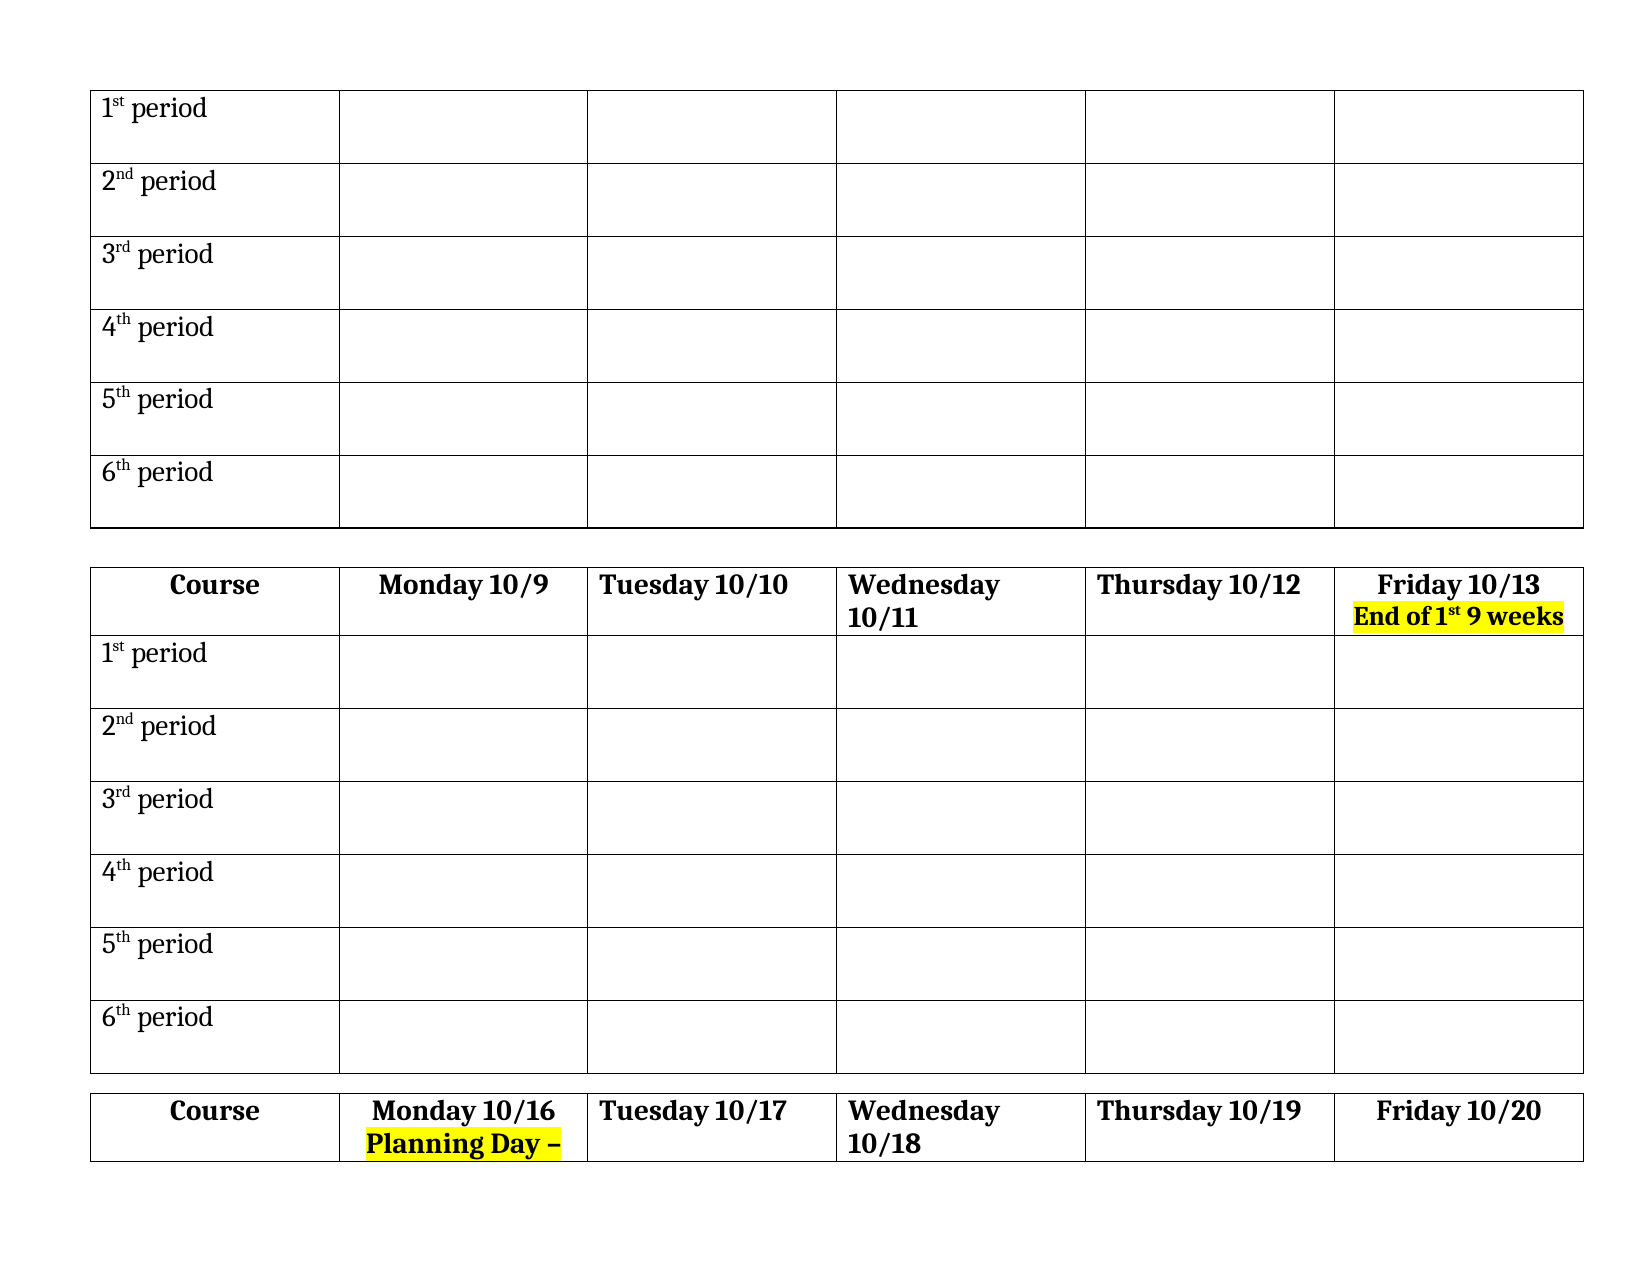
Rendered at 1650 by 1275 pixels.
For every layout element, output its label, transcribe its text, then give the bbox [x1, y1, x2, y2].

table_cell [1086, 636, 1334, 708]
table_header Friday 10/20 [1335, 1094, 1583, 1161]
table_cell [1335, 310, 1583, 382]
table_cell 3rd period [91, 237, 339, 309]
table_cell [1335, 91, 1583, 163]
table_cell 3rd period [91, 782, 339, 854]
table_cell [588, 91, 836, 163]
table_cell [1335, 383, 1583, 454]
table_cell [588, 636, 836, 708]
table_cell [588, 1001, 836, 1072]
table_cell [837, 383, 1085, 454]
table_cell [588, 237, 836, 309]
table_header Wednesday 10/11 [837, 568, 1085, 635]
table_cell [340, 1001, 587, 1072]
table_cell [340, 310, 587, 382]
table_cell [1086, 456, 1334, 527]
table_cell [1335, 1001, 1583, 1072]
table_cell [1086, 928, 1334, 999]
table_cell [1086, 855, 1334, 927]
table_cell [588, 383, 836, 454]
table_cell 1st period [91, 91, 339, 163]
table_cell [340, 164, 587, 236]
table_cell [588, 164, 836, 236]
table_header Monday 10/9 [340, 568, 587, 635]
table_header Thursday 10/12 [1086, 568, 1334, 635]
table_cell [1086, 91, 1334, 163]
table_cell [340, 456, 587, 527]
table_cell [1335, 164, 1583, 236]
table_cell [588, 310, 836, 382]
table_cell [837, 456, 1085, 527]
table_cell [340, 383, 587, 454]
table_cell [588, 928, 836, 999]
table_cell [1335, 928, 1583, 999]
table_cell [340, 782, 587, 854]
table_cell [1335, 782, 1583, 854]
table_header Course [91, 568, 339, 635]
table_cell [340, 91, 587, 163]
table_cell [340, 709, 587, 781]
table_cell [340, 928, 587, 999]
table_header Thursday 10/19 [1086, 1094, 1334, 1161]
table_cell [1335, 636, 1583, 708]
table_cell [837, 782, 1085, 854]
table_cell [837, 636, 1085, 708]
table_header Tuesday 10/10 [588, 568, 836, 635]
table_header Wednesday 10/18 [837, 1094, 1085, 1161]
table_cell [340, 636, 587, 708]
table_cell [1086, 1001, 1334, 1072]
table_cell [588, 709, 836, 781]
table_header Friday 10/13 End of 1st 9 weeks [1335, 568, 1583, 635]
table_cell [1086, 310, 1334, 382]
table_cell [588, 456, 836, 527]
table_cell [1086, 782, 1334, 854]
table_cell [837, 164, 1085, 236]
table_cell [340, 237, 587, 309]
table_cell [588, 782, 836, 854]
table_cell [1086, 383, 1334, 454]
table_cell 5th period [91, 928, 339, 999]
table_cell [1086, 164, 1334, 236]
table_cell [837, 310, 1085, 382]
table_header Course [91, 1094, 339, 1161]
table_cell [1086, 237, 1334, 309]
table_cell [837, 91, 1085, 163]
table_cell [837, 237, 1085, 309]
table_cell [1335, 456, 1583, 527]
table_cell 2nd period [91, 709, 339, 781]
table_cell 6th period [91, 456, 339, 527]
table_header Tuesday 10/17 [588, 1094, 836, 1161]
table_cell 6th period [91, 1001, 339, 1072]
table_cell [837, 709, 1085, 781]
table_cell [1335, 709, 1583, 781]
table_cell [1335, 237, 1583, 309]
table_cell 4th period [91, 855, 339, 927]
table_cell [837, 1001, 1085, 1072]
table_cell 5th period [91, 383, 339, 454]
table_cell 2nd period [91, 164, 339, 236]
table_cell [588, 855, 836, 927]
table_cell 4th period [91, 310, 339, 382]
table_cell [1335, 855, 1583, 927]
table_cell [837, 855, 1085, 927]
table_header Monday 10/16 Planning Day – no students [340, 1094, 587, 1161]
table_cell [837, 928, 1085, 999]
table_cell [340, 855, 587, 927]
table_cell [1086, 709, 1334, 781]
table_cell 1st period [91, 636, 339, 708]
